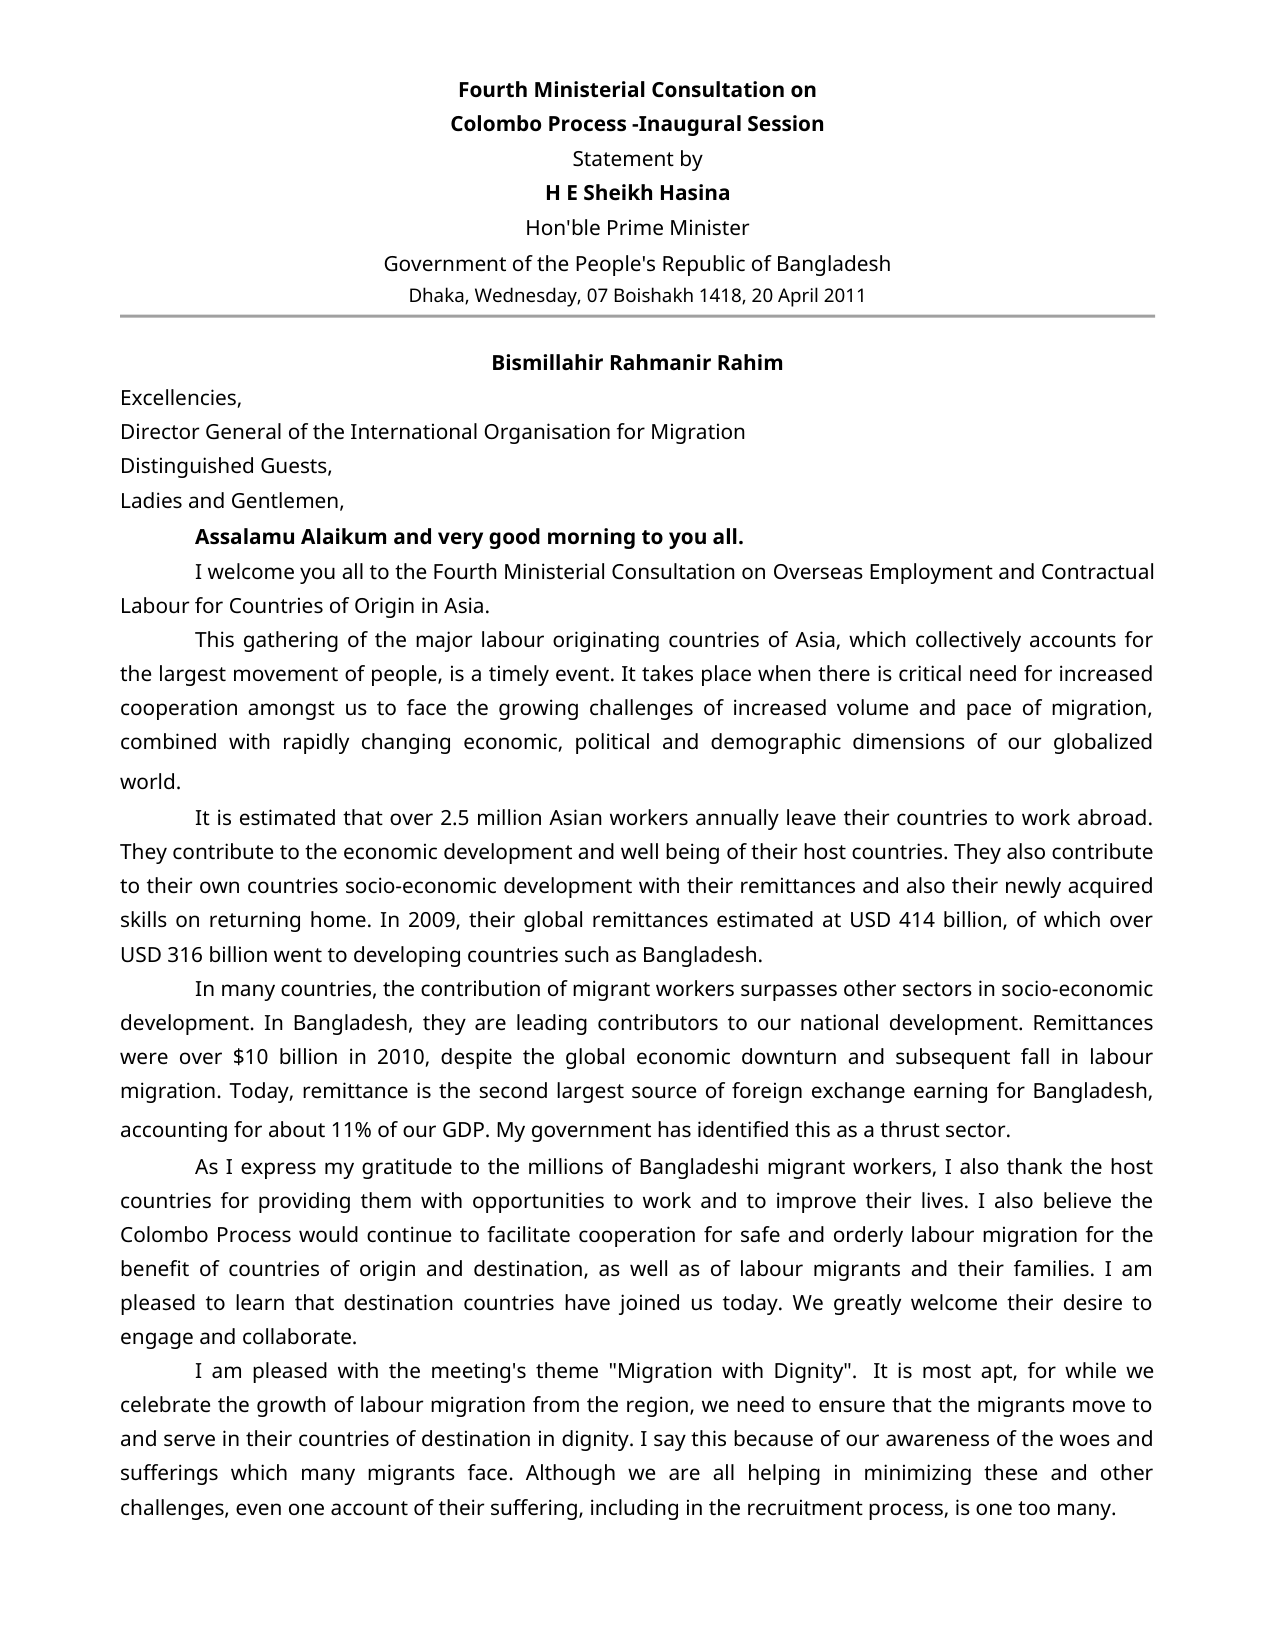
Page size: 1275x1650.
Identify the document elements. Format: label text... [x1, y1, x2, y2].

text H E Sheikh Hasina [120, 178, 1155, 207]
text This gathering of the major labour originating countries of Asia, which collectively accounts for the largest movement of people, is a timely event. It takes place when there is critical need for increased cooperation amongst us to face the growing challenges of increased volume and pace of migration, combined with rapidly changing economic, political and demographic dimensions of our globalized world. [120, 625, 1155, 797]
text Statement by [120, 144, 1155, 173]
text It is estimated that over 2.5 million Asian workers annually leave their countries to work abroad. They contribute to the economic development and well being of their host countries. They also contribute to their own countries socio-economic development with their remittances and also their newly acquired skills on returning home. In 2009, their global remittances estimated at USD 414 billion, of which over USD 316 billion went to developing countries such as Bangladesh. [120, 803, 1155, 968]
text Hon'ble Prime Minister [120, 213, 1155, 242]
text I am pleased with the meeting's theme "Migration with Dignity". It is most apt, for while we celebrate the growth of labour migration from the region, we need to ensure that the migrants move to and serve in their countries of destination in dignity. I say this because of our awareness of the woes and sufferings which many migrants face. Although we are all helping in minimizing these and other challenges, even one account of their suffering, including in the recruitment process, is one too many. [120, 1356, 1155, 1521]
text Bismillahir Rahmanir Rahim [120, 348, 1155, 377]
text Excellencies, [120, 383, 1155, 412]
text Fourth Ministerial Consultation on [120, 75, 1155, 103]
text Colombo Process -Inaugural Session [120, 109, 1155, 137]
text I welcome you all to the Fourth Ministerial Consultation on Overseas Employment and Contractual Labour for Countries of Origin in Asia. [120, 557, 1155, 619]
text Ladies and Gentlemen, [120, 487, 1155, 515]
text Dhaka, Wednesday, 07 Boishakh 1418, 20 April 2011 [120, 283, 1155, 308]
text Distinguished Guests, [120, 451, 1155, 480]
text Assalamu Alaikum and very good morning to you all. [120, 522, 1155, 550]
text Director General of the International Organisation for Migration [120, 417, 1155, 446]
text Government of the People's Republic of Bangladesh [120, 249, 1155, 277]
text In many countries, the contribution of migrant workers surpasses other sectors in socio-economic development. In Bangladesh, they are leading contributors to our national development. Remittances were over $10 billion in 2010, despite the global economic downturn and subsequent fall in labour migration. Today, remittance is the second largest source of foreign exchange earning for Bangladesh, accounting for about 11% of our GDP. My government has identified this as a thrust sector. [120, 974, 1155, 1145]
text As I express my gratitude to the millions of Bangladeshi migrant workers, I also thank the host countries for providing them with opportunities to work and to improve their lives. I also believe the Colombo Process would continue to facilitate cooperation for safe and orderly labour migration for the benefit of countries of origin and destination, as well as of labour migrants and their families. I am pleased to learn that destination countries have joined us today. We greatly welcome their desire to engage and collaborate. [120, 1152, 1155, 1351]
